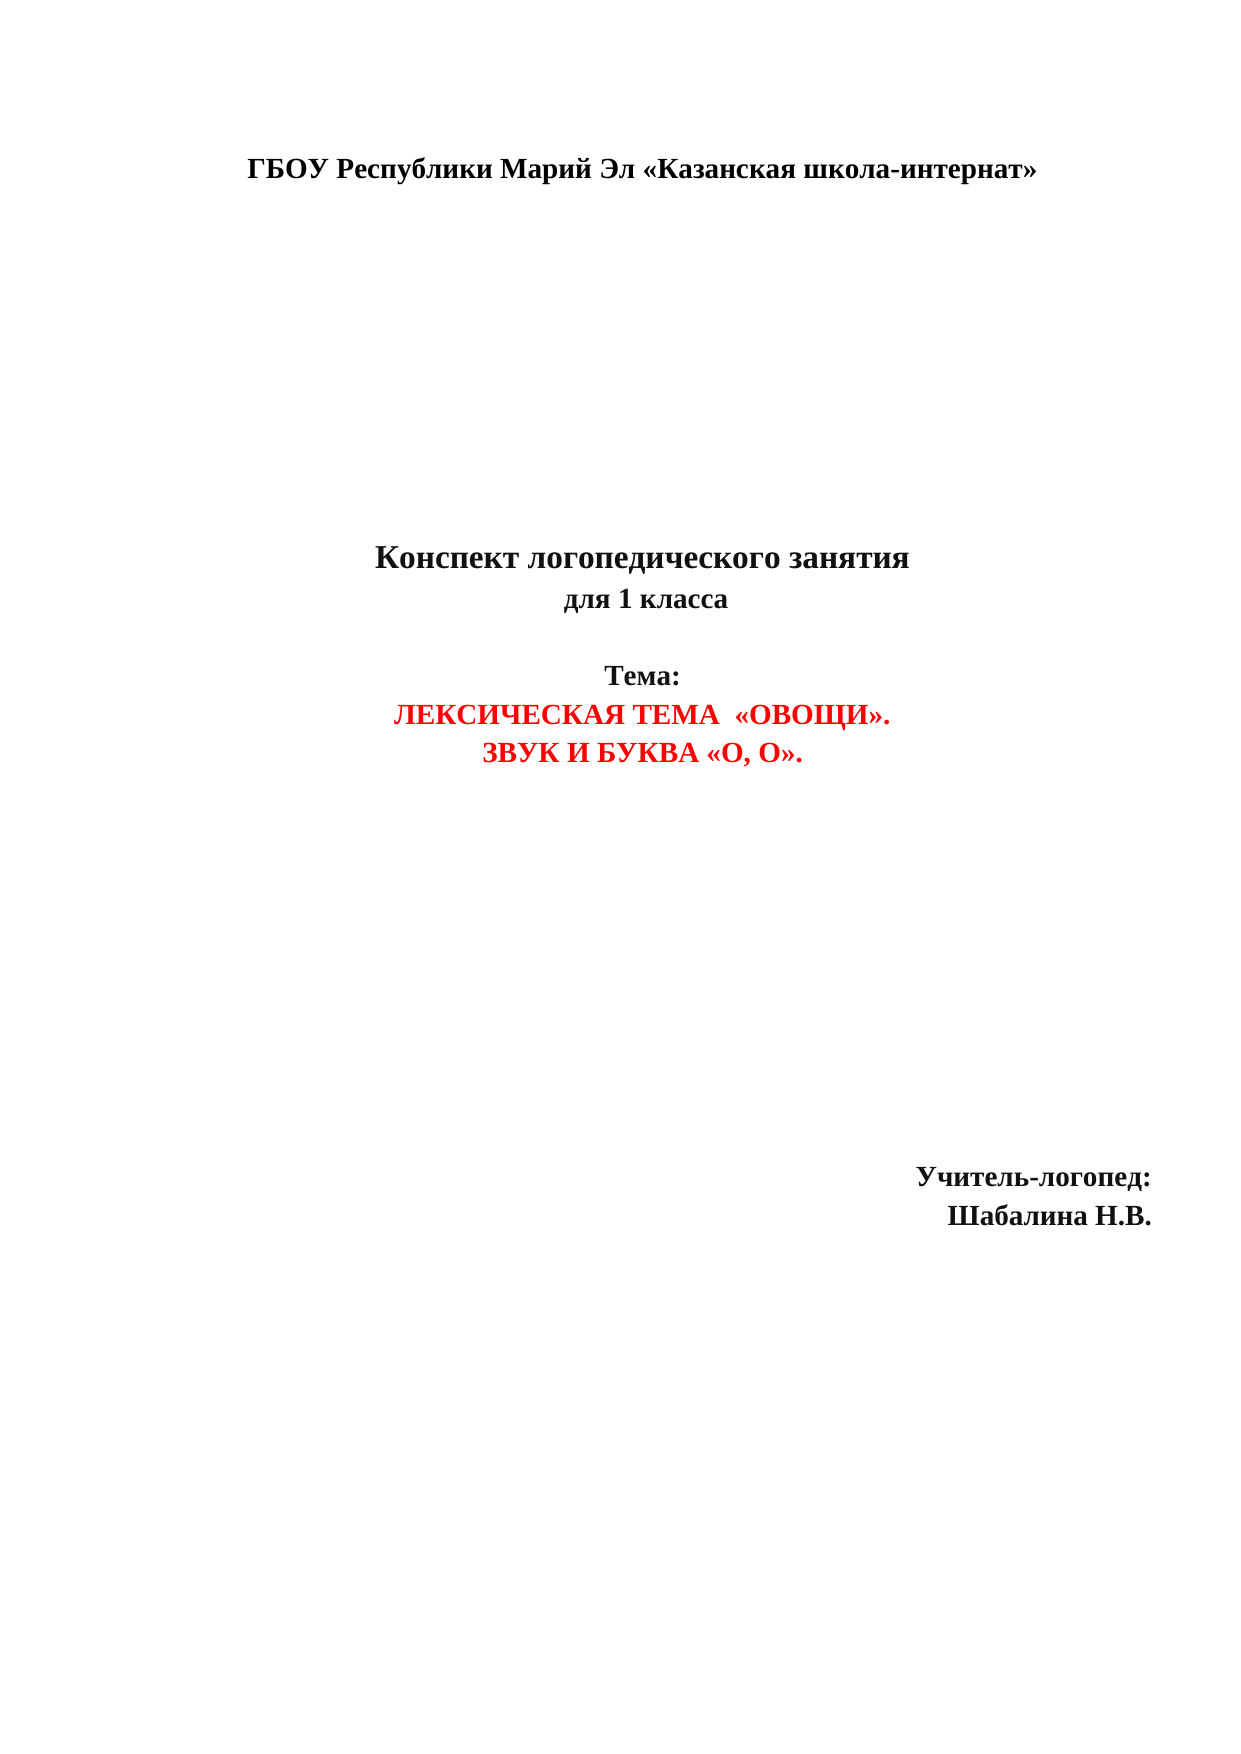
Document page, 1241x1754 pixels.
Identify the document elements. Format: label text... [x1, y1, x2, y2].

text Конспект логопедического занятия [133, 537, 1152, 575]
text Шабалина Н.В. [133, 1198, 1152, 1231]
text для 1 класса [133, 581, 1152, 615]
text ГБОУ Республики Марий Эл «Казанская школа-интернат» [133, 152, 1152, 185]
text Учитель-логопед: [133, 1159, 1152, 1193]
text ЗВУК И БУКВА «О, О». [133, 735, 1152, 769]
text ЛЕКСИЧЕСКАЯ ТЕМА «ОВОЩИ». [133, 697, 1152, 730]
text Тема: [133, 658, 1152, 692]
